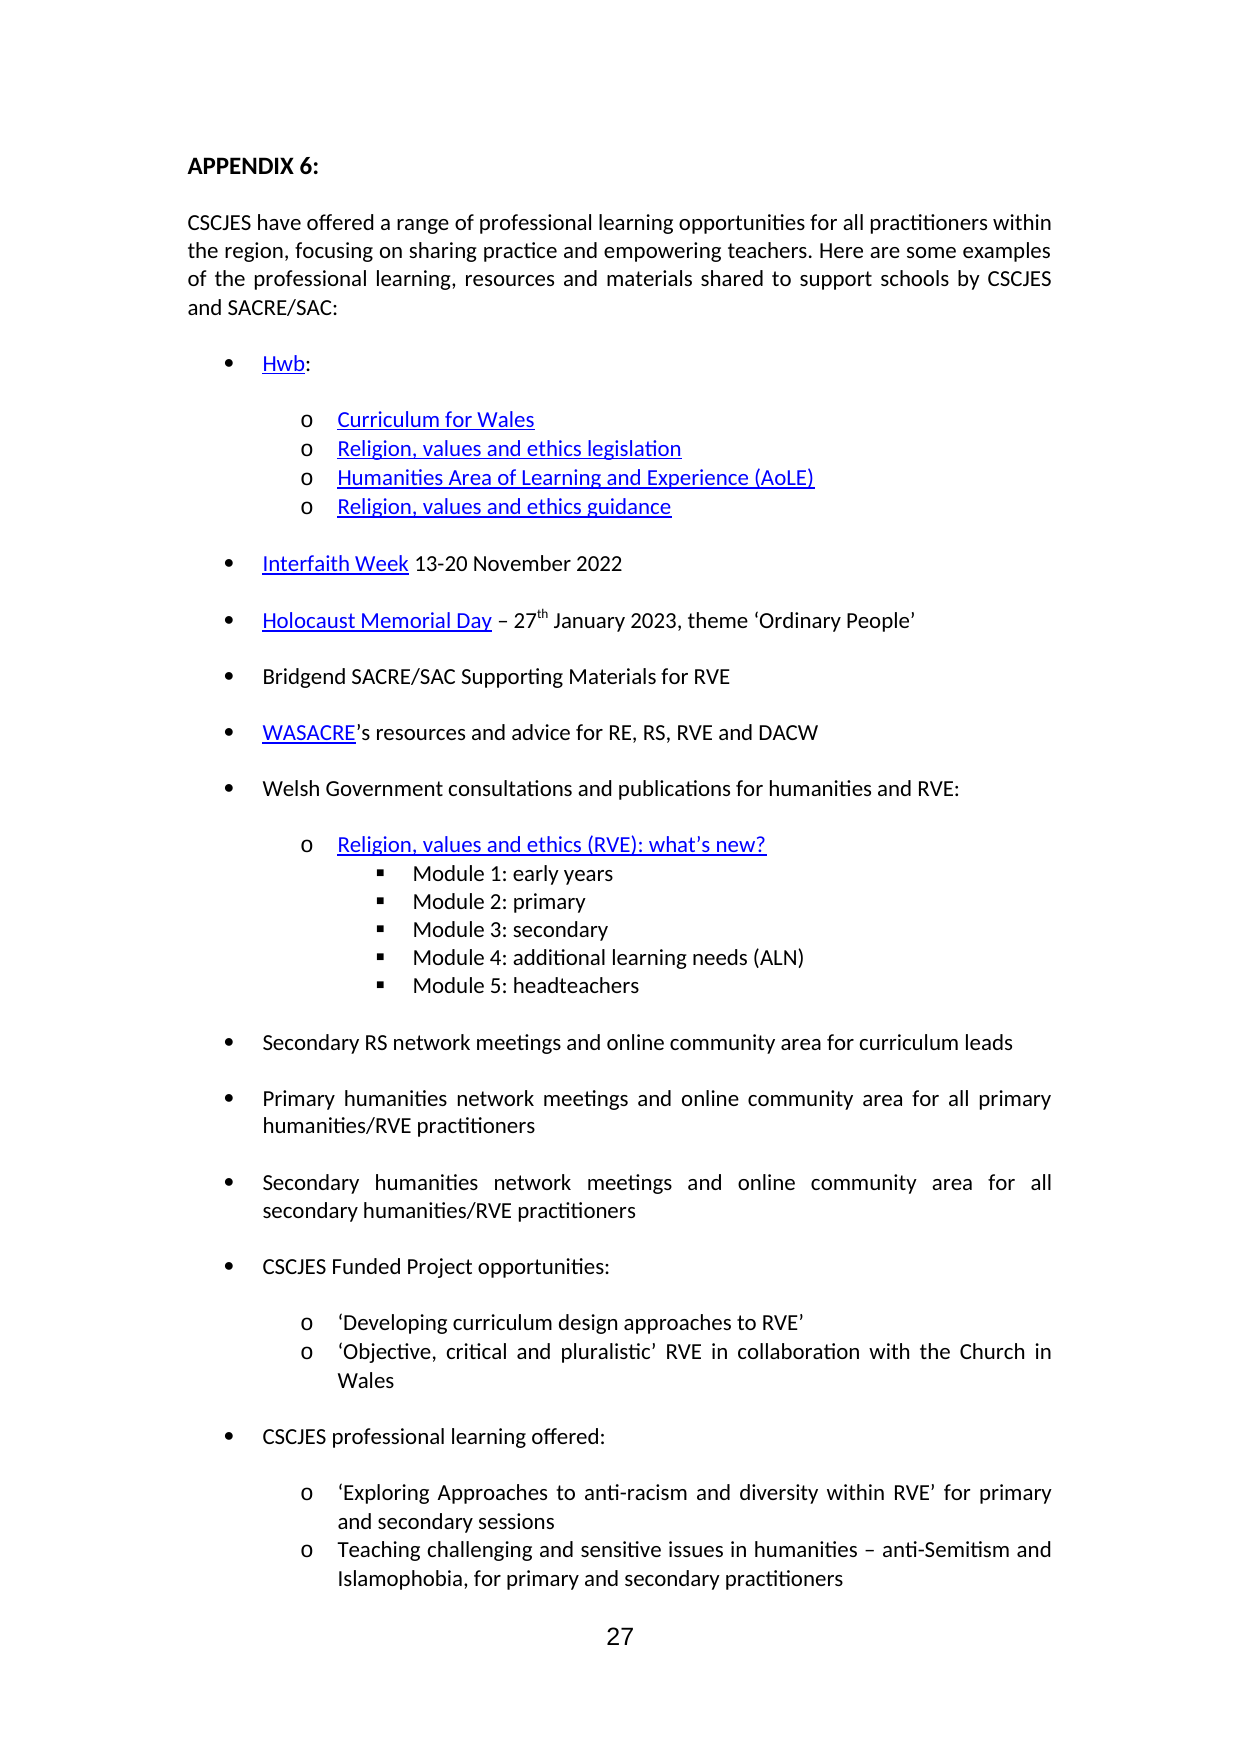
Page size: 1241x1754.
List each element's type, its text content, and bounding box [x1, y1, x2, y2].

text CSCJES have offered a range of professional learning opportunities for all practitioners within the region, focusing on sharing practice and empowering teachers. Here are some examples of the professional learning, resources and materials shared to support schools by CSCJES and SACRE/SAC: [187, 208, 1053, 321]
list Curriculum for Wales [300, 405, 1053, 434]
list CSCJES professional learning offered: [225, 1422, 1053, 1450]
text APPENDIX 6: [187, 150, 1053, 181]
list Primary humanities network meetings and online community area for all primary humanities/RVE practitioners [225, 1084, 1053, 1140]
list Module 4: additional learning needs (ALN) [375, 943, 1053, 972]
list Interfaith Week 13-20 November 2022 [225, 549, 1053, 577]
list Welsh Government consultations and publications for humanities and RVE: [225, 774, 1053, 802]
list Secondary RS network meetings and online community area for curriculum leads [225, 1028, 1053, 1056]
list Holocaust Memorial Day – 27th January 2023, theme ‘Ordinary People’ [225, 606, 1053, 634]
list ‘Exploring Approaches to anti-racism and diversity within RVE’ for primary and secondary sessions [300, 1478, 1053, 1535]
list ‘Objective, critical and pluralistic’ RVE in collaboration with the Church in Wales [300, 1337, 1053, 1394]
list WASACRE’s resources and advice for RE, RS, RVE and DACW [225, 718, 1053, 746]
list Religion, values and ethics guidance [300, 492, 1053, 521]
list Bridgend SACRE/SAC Supporting Materials for RVE [225, 662, 1053, 690]
list Religion, values and ethics (RVE): what’s new? [300, 830, 1053, 859]
list Humanities Area of Learning and Experience (AoLE) [300, 463, 1053, 492]
list Module 1: early years [375, 859, 1053, 887]
list CSCJES Funded Project opportunities: [225, 1252, 1053, 1280]
list Module 5: headteachers [375, 972, 1053, 999]
list Secondary humanities network meetings and online community area for all secondary humanities/RVE practitioners [225, 1168, 1053, 1224]
list Teaching challenging and sensitive issues in humanities – anti-Semitism and Islamophobia, for primary and secondary practitioners [300, 1535, 1053, 1593]
list ‘Developing curriculum design approaches to RVE’ [300, 1308, 1053, 1337]
list Hwb: [225, 349, 1053, 377]
list Religion, values and ethics legislation [300, 434, 1053, 463]
list Module 3: secondary [375, 916, 1053, 943]
list Module 2: primary [375, 887, 1053, 916]
